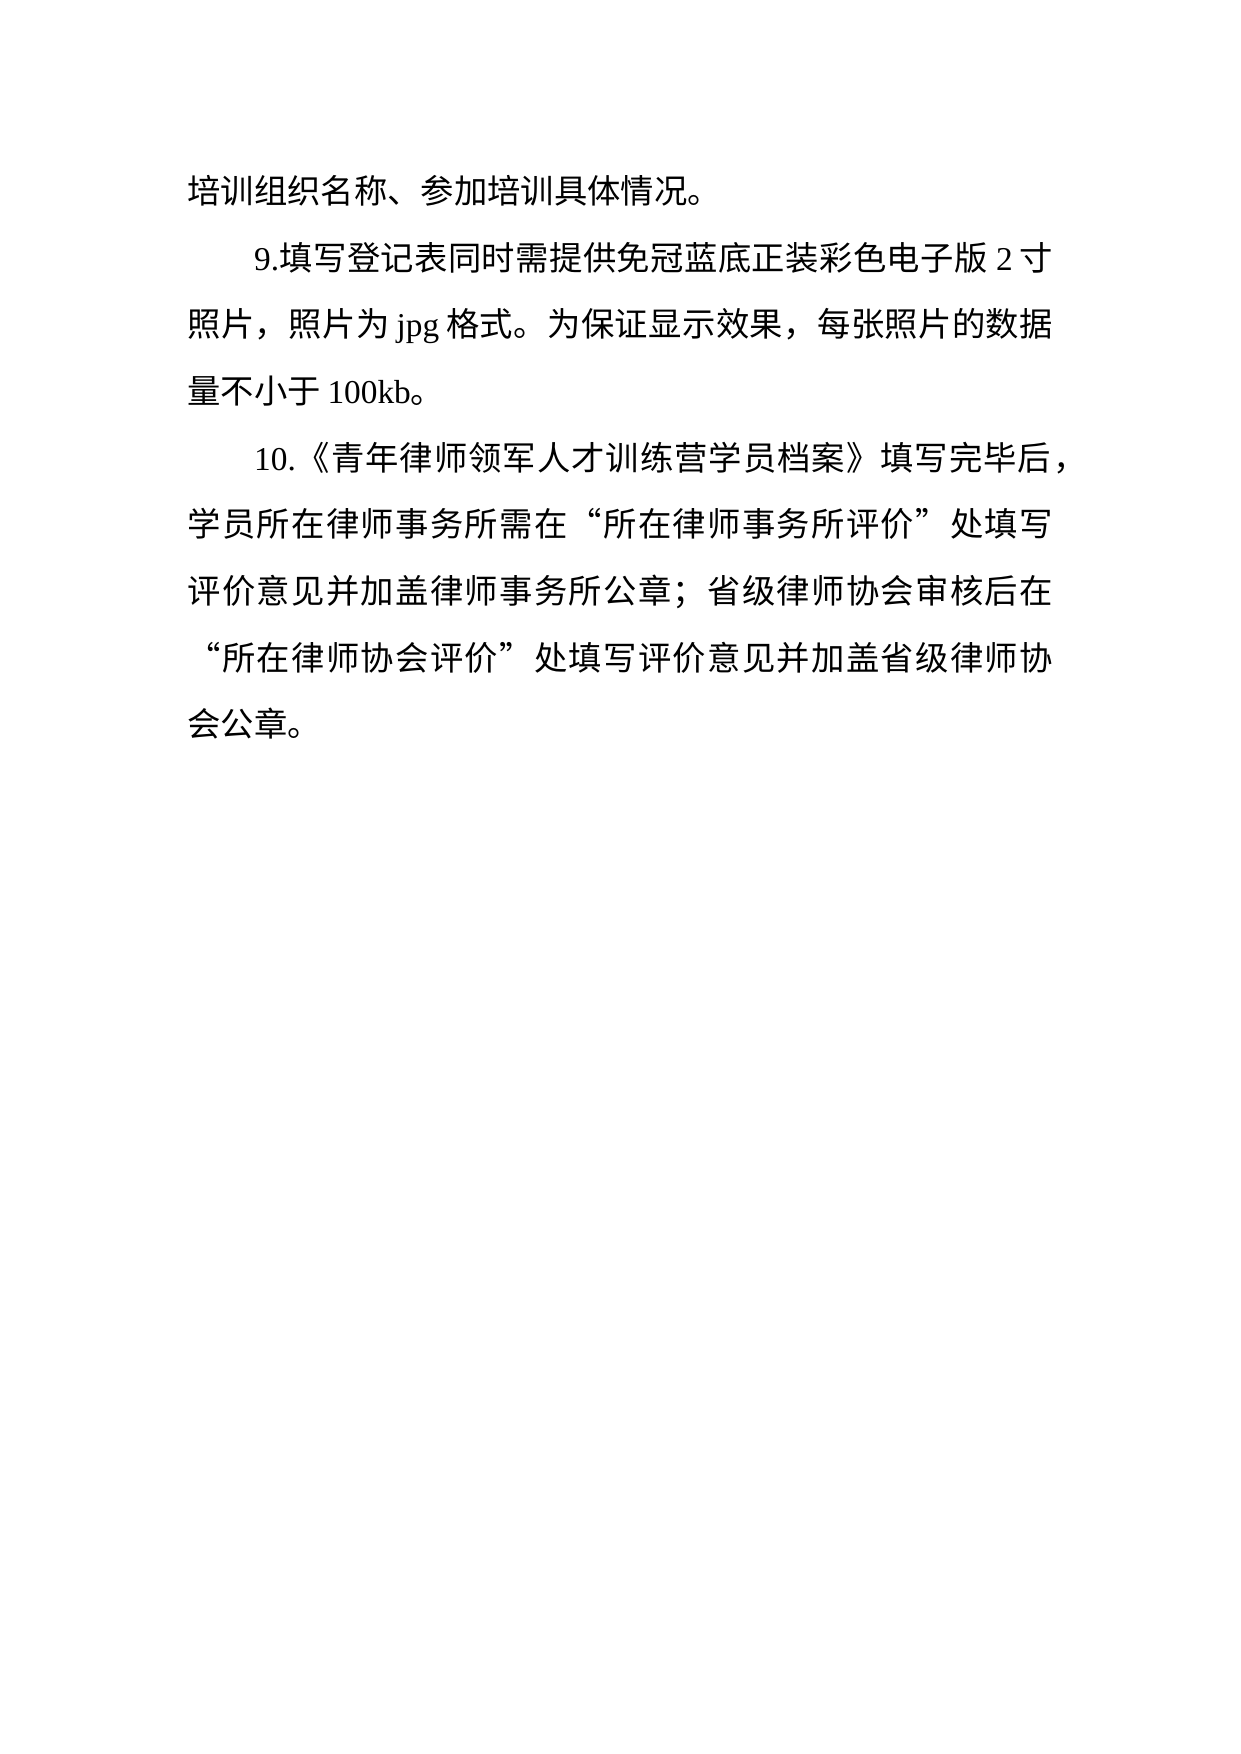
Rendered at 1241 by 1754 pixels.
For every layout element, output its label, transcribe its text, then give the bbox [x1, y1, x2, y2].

text 10.《青年律师领军人才训练营学员档案》填写完毕后，学员所在律师事务所需在“所在律师事务所评价”处填写评价意见并加盖律师事务所公章；省级律师协会审核后在“所在律师协会评价”处填写评价意见并加盖省级律师协会公章。 [187, 417, 1053, 750]
text 9.填写登记表同时需提供免冠蓝底正装彩色电子版2寸照片，照片为jpg格式。为保证显示效果，每张照片的数据量不小于100kb。 [187, 217, 1053, 417]
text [187, 150, 1053, 217]
